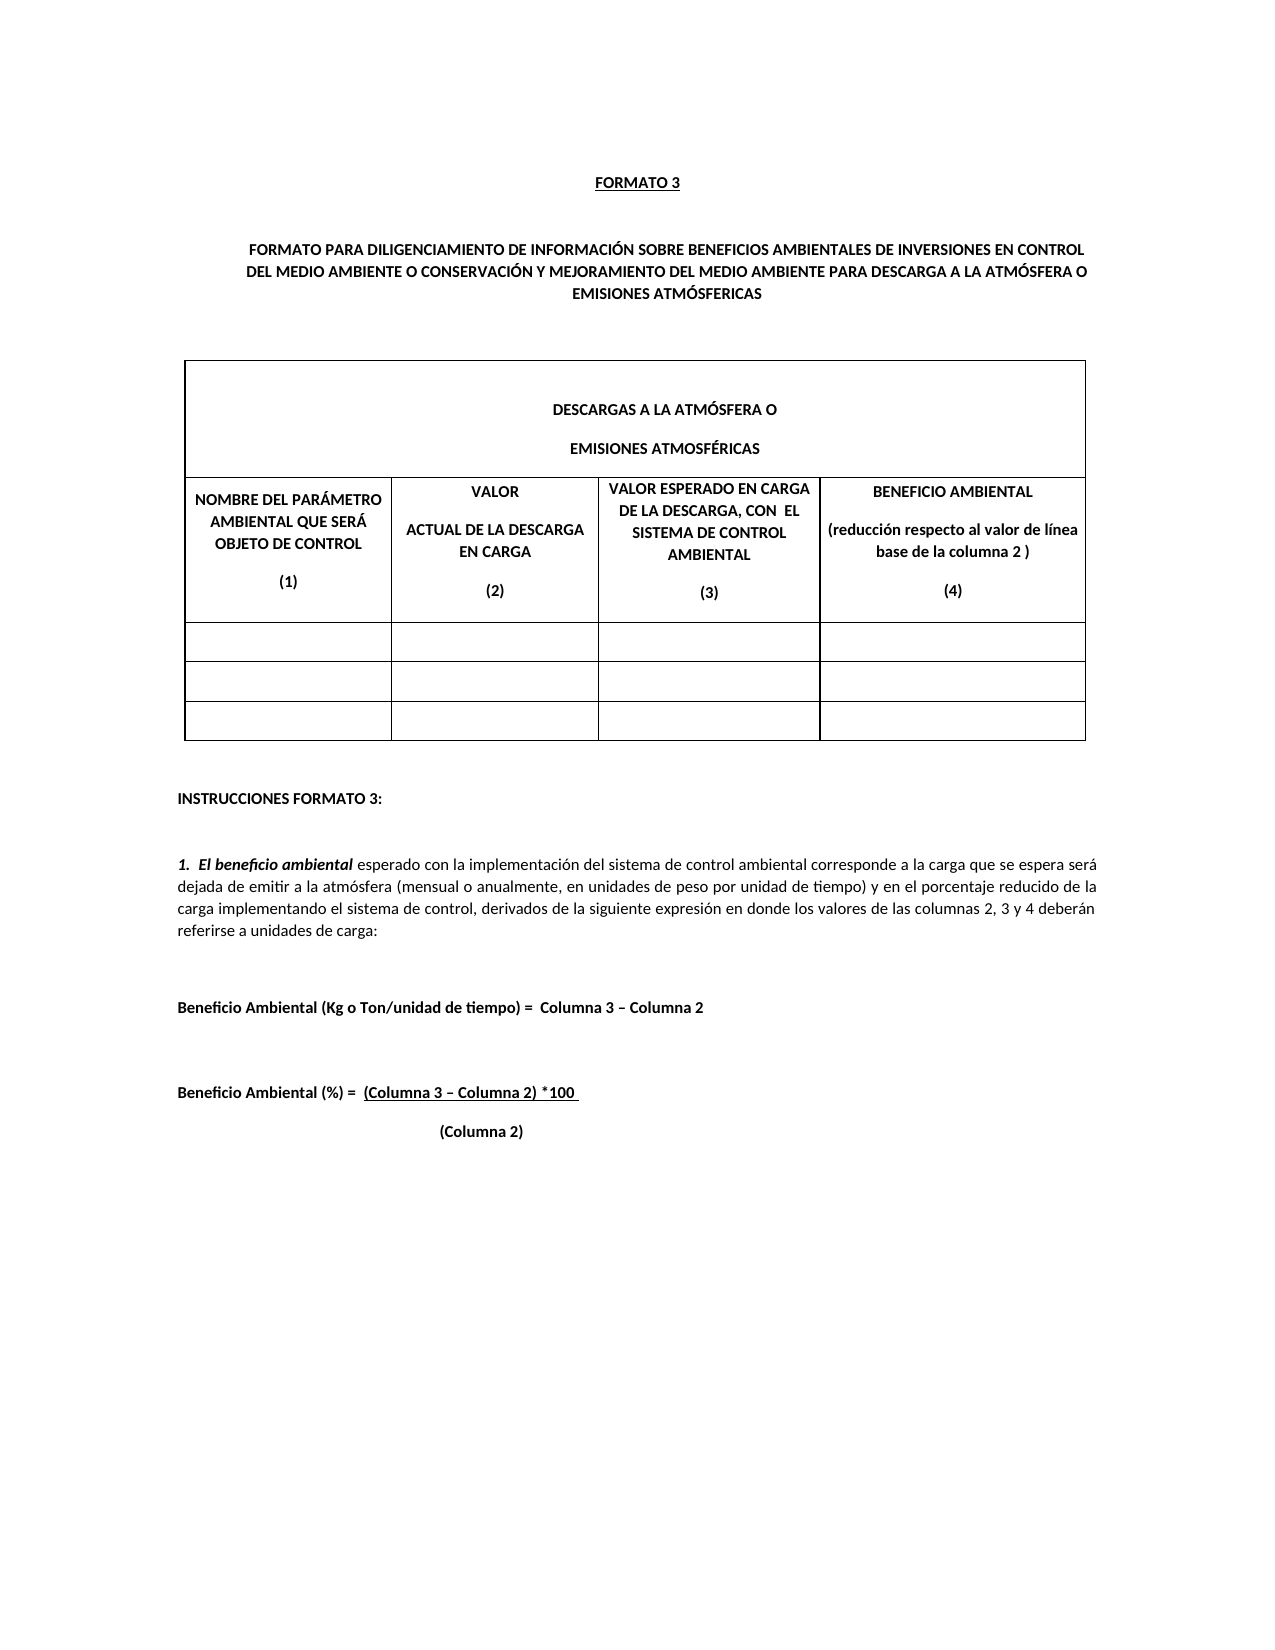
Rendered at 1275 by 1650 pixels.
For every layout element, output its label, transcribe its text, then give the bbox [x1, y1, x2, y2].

text FORMATO 3 [177, 173, 1098, 193]
table_cell VALOR ESPERADO EN CARGA DE LA DESCARGA, CON EL SISTEMA DE CONTROL AMBIENTAL (3) [599, 478, 819, 622]
table_cell [186, 623, 391, 661]
table_cell [186, 702, 391, 740]
table_cell [392, 623, 598, 661]
table_cell [186, 662, 391, 701]
table_cell [392, 662, 598, 701]
table_cell [392, 702, 598, 740]
table_cell [821, 662, 1085, 701]
table_cell [821, 623, 1085, 661]
text 1. El beneficio ambiental esperado con la implementación del sistema de control ambiental corresponde a la carga que se espera será dejada de emitir a la atmósfera (mensual o anualmente, en unidades de peso por unidad de tiempo) y en el porcentaje reducido de la carga implementando el sistema de control, derivados de la siguiente expresión en donde los valores de las columnas 2, 3 y 4 deberán referirse a unidades de carga: [177, 854, 1098, 941]
table_cell [599, 623, 819, 661]
table_cell BENEFICIO AMBIENTAL (reducción respecto al valor de línea base de la columna 2 ) (4) [821, 478, 1085, 622]
text INSTRUCCIONES FORMATO 3: [177, 788, 1098, 808]
table_cell [599, 662, 819, 701]
table_header DESCARGAS A LA ATMÓSFERA O EMISIONES ATMOSFÉRICAS [186, 361, 1085, 477]
text (Columna 2) [177, 1121, 1098, 1142]
text Beneficio Ambiental (%) = (Columna 3 – Columna 2) *100 [177, 1083, 1098, 1103]
table_cell VALOR ACTUAL DE LA DESCARGA EN CARGA (2) [392, 478, 598, 622]
table_cell [599, 702, 819, 740]
text FORMATO PARA DILIGENCIAMIENTO DE INFORMACIÓN SOBRE BENEFICIOS AMBIENTALES DE INVERSIONES EN CONTROL DEL MEDIO AMBIENTE O CONSERVACIÓN Y MEJORAMIENTO DEL MEDIO AMBIENTE PARA DESCARGA A LA ATMÓSFERA O EMISIONES ATMÓSFERICAS [236, 239, 1098, 303]
table_cell NOMBRE DEL PARÁMETRO AMBIENTAL QUE SERÁ OBJETO DE CONTROL (1) [186, 478, 391, 622]
table_cell [821, 702, 1085, 740]
text Beneficio Ambiental (Kg o Ton/unidad de tiempo) = Columna 3 – Columna 2 [177, 997, 1098, 1018]
